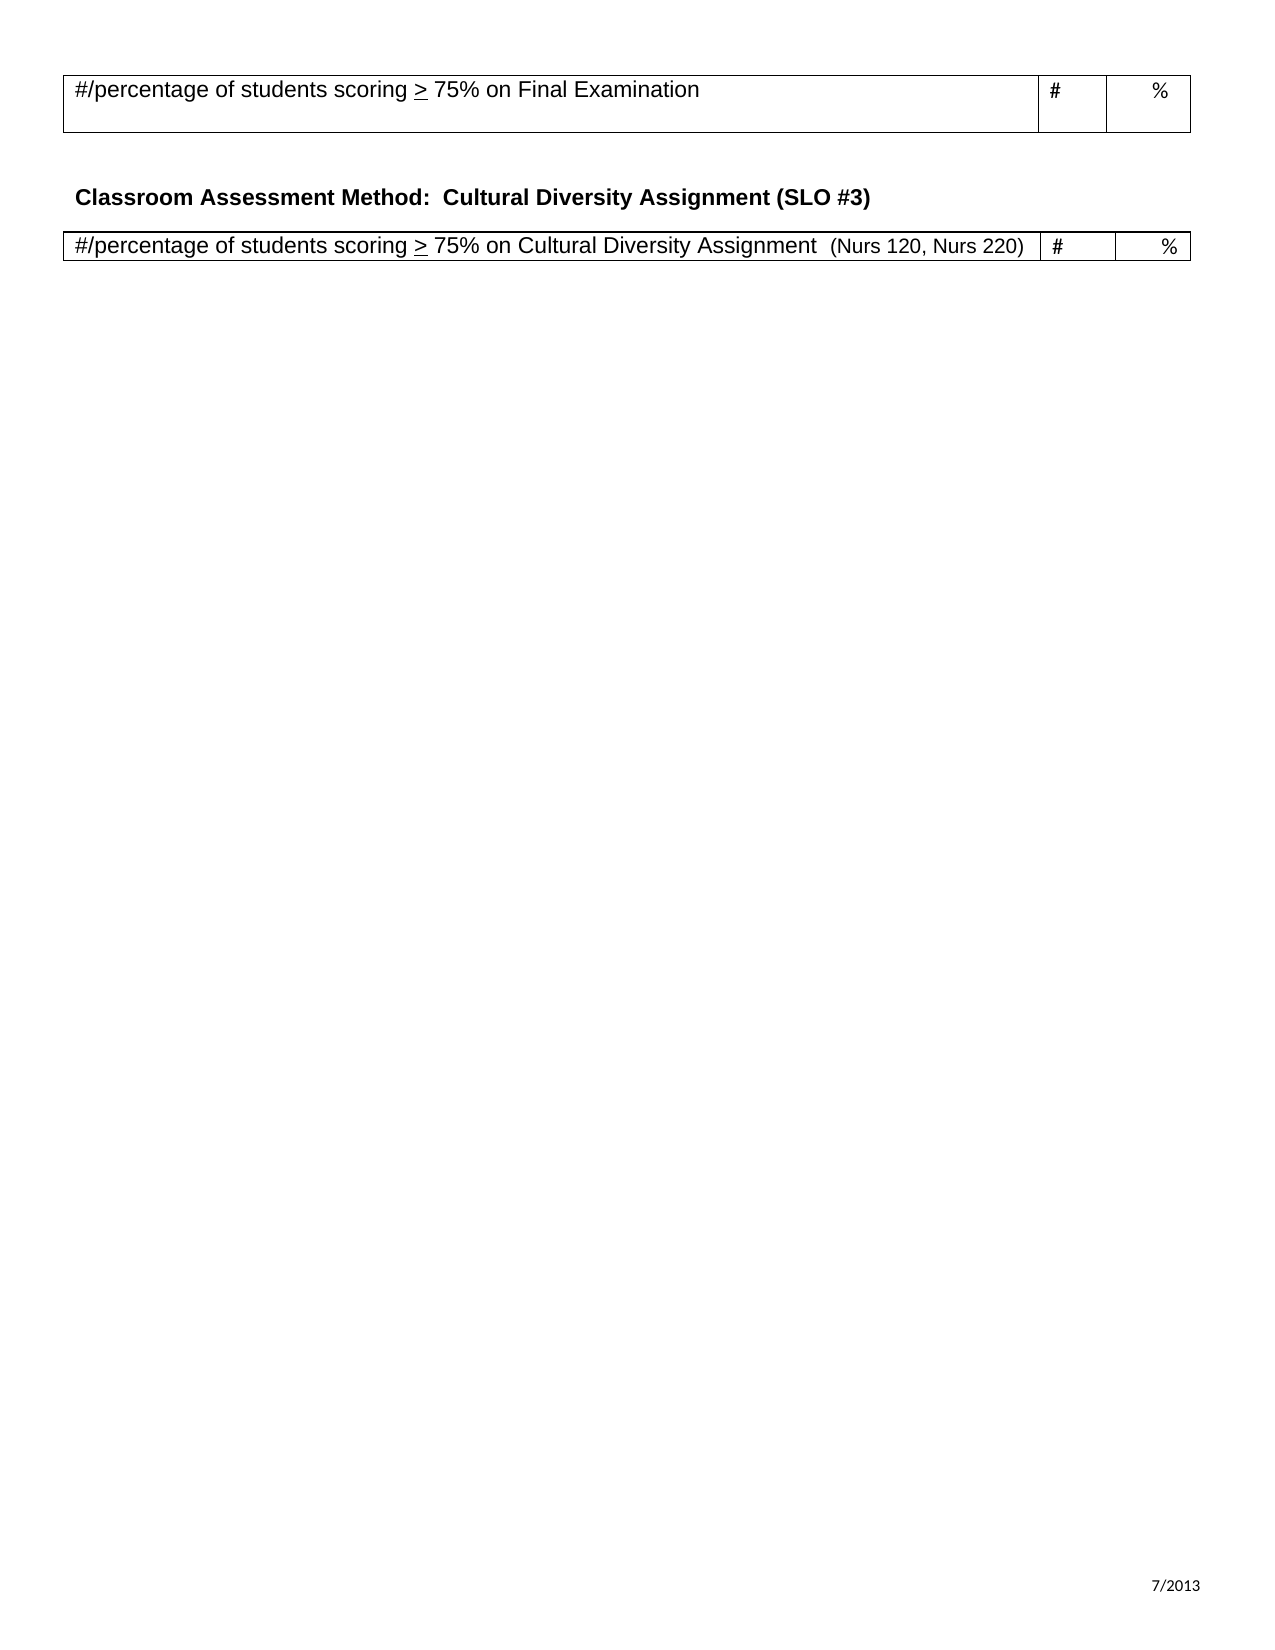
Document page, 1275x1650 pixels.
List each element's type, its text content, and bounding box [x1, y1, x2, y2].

table_header #/percentage of students scoring > 75% on Final Examination [64, 76, 1038, 132]
text Classroom Assessment Method: Cultural Diversity Assignment (SLO #3) [75, 184, 1200, 211]
table_header % [1116, 233, 1190, 260]
table_header # [1039, 76, 1106, 132]
table_header # [1041, 233, 1115, 260]
table_header #/percentage of students scoring > 75% on Cultural Diversity Assignment (Nurs 120, Nurs 220) [64, 233, 1040, 260]
table_header % [1107, 76, 1190, 132]
